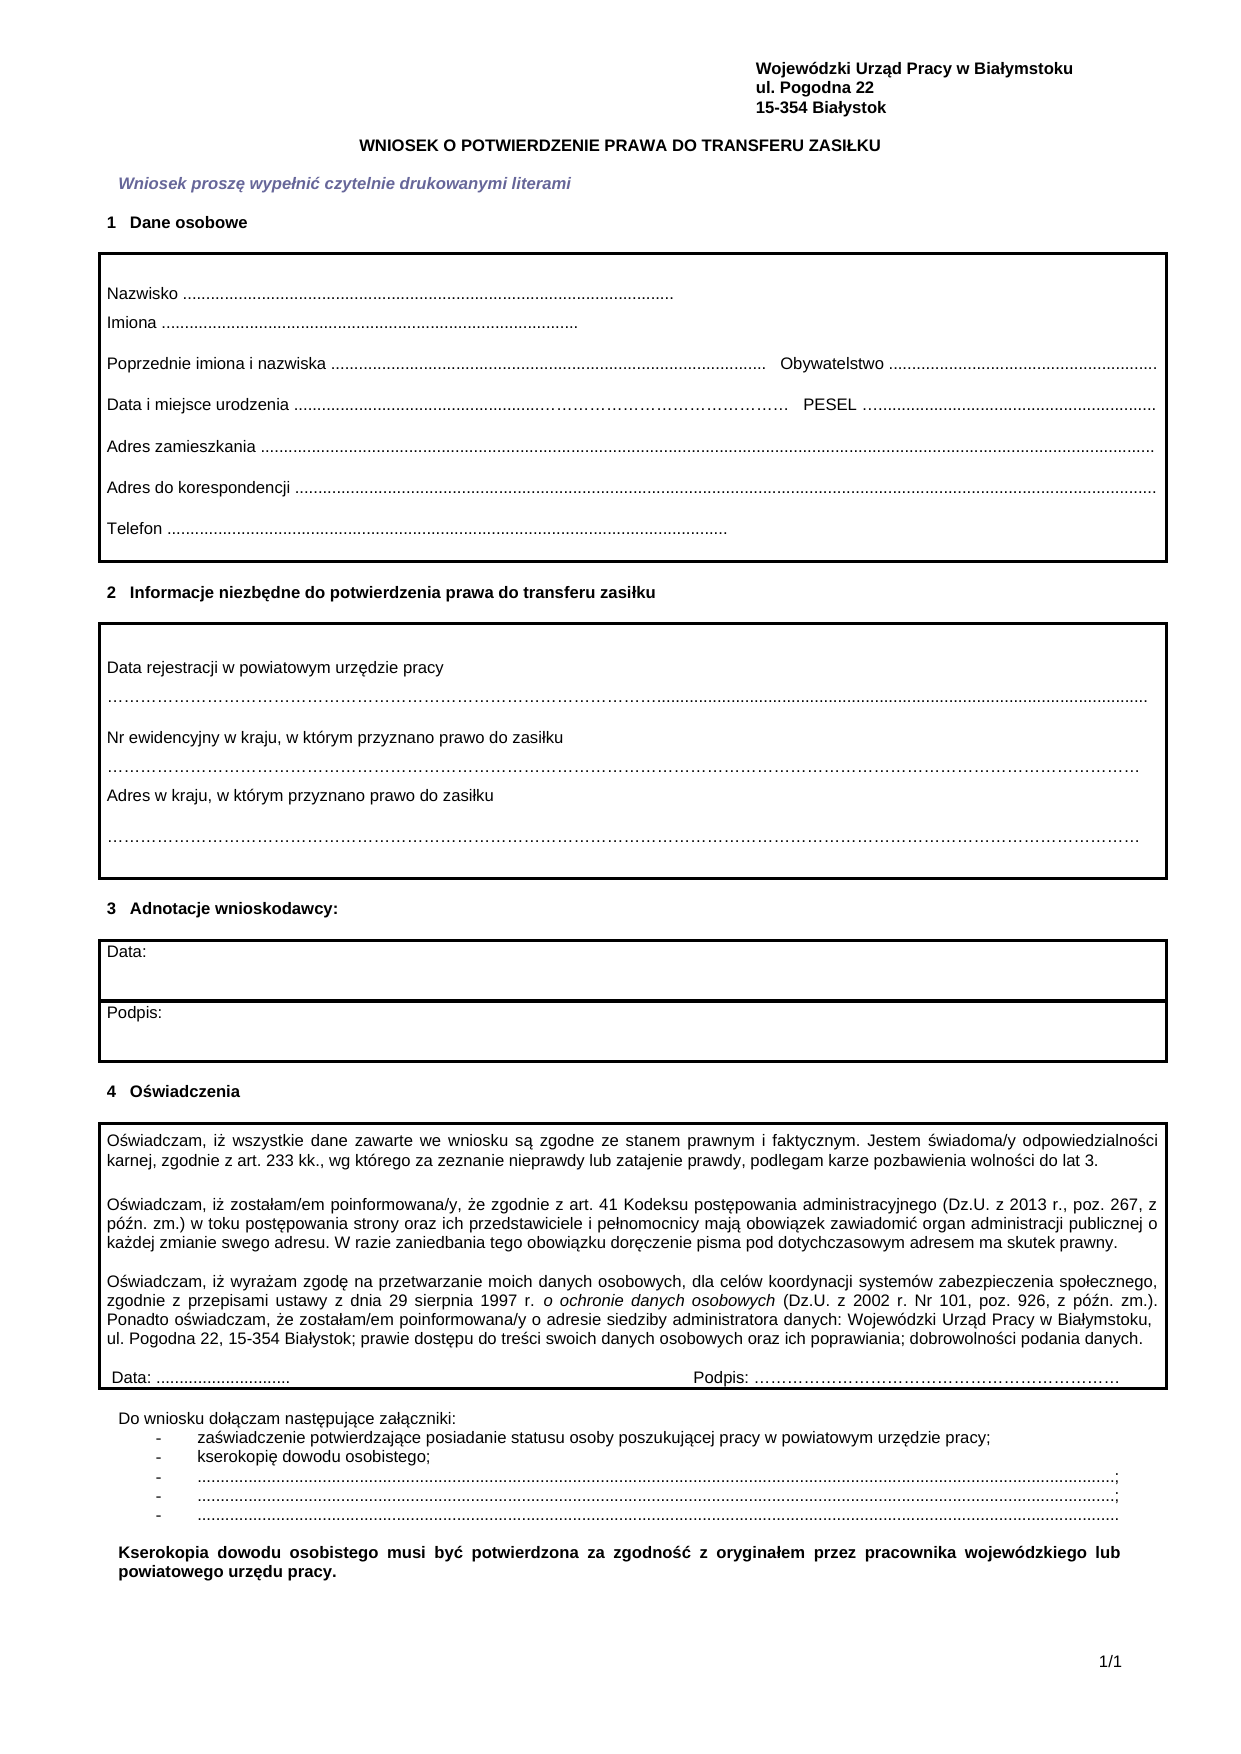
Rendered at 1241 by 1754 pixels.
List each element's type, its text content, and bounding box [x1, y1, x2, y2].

text 15-354 Białystok [756, 97, 1122, 117]
text Wojewódzki Urząd Pracy w Białymstoku [756, 59, 1122, 78]
table_header 2 Informacje niezbędne do potwierdzenia prawa do transferu zasiłku [99, 583, 1167, 622]
text Wniosek proszę wypełnić czytelnie drukowanymi literami [118, 174, 1122, 193]
text ul. Pogodna 22 [756, 78, 1122, 97]
table_cell Data rejestracji w powiatowym urzędzie pracy ……………………………………………………………………………………….......................................................................................................... Nr ewidencyjny w kraju, w którym przyznano prawo do zasiłku …………………………………………………………………………………………………………………………………………………………………… Adres w kraju, w którym przyznano prawo do zasiłku …………………………………………………………………………………………………………………………………………………………………… [101, 625, 1165, 877]
list ......................................................................................................................................................................................................; [156, 1486, 1122, 1505]
table_cell Podpis: [101, 1003, 1165, 1060]
text WNIOSEK O POTWIERDZENIE PRAWA DO TRANSFERU ZASIŁKU [118, 136, 1122, 155]
table_cell Data: [101, 942, 1165, 999]
list ....................................................................................................................................................................................................... [156, 1505, 1122, 1524]
table_header 1 Dane osobowe [99, 213, 1167, 252]
list zaświadczenie potwierdzające posiadanie statusu osoby poszukującej pracy w powiatowym urzędzie pracy; [156, 1428, 1122, 1447]
table_header 4 Oświadczenia [99, 1082, 1167, 1122]
text Do wniosku dołączam następujące załączniki: [118, 1409, 1122, 1428]
table_cell Nazwisko .......................................................................................................... Imiona .......................................................................................... Poprzednie imiona i nazwiska .............................................................................................. Obywatelstwo .......................................................... Data i miejsce urodzenia .....................................................……………………………………… PESEL …............................................................ Adres zamieszkania ................................................................................................................................................................................................. Adres do korespondencji .......................................................................................................................................................................................... Telefon ......................................................................................................................... [101, 255, 1165, 560]
table_cell Oświadczam, iż wszystkie dane zawarte we wniosku są zgodne ze stanem prawnym i faktycznym. Jestem świadoma/y odpowiedzialności karnej, zgodnie z art. 233 kk., wg którego za zeznanie nieprawdy lub zatajenie prawdy, podlegam karze pozbawienia wolności do lat 3. Oświadczam, iż zostałam/em poinformowana/y, że zgodnie z art. 41 Kodeksu postępowania administracyjnego (Dz.U. z 2013 r., poz. 267, z późn. zm.) w toku postępowania strony oraz ich przedstawiciele i pełnomocnicy mają obowiązek zawiadomić organ administracji publicznej o każdej zmianie swego adresu. W razie zaniedbania tego obowiązku doręczenie pisma pod dotychczasowym adresem ma skutek prawny. Oświadczam, iż wyrażam zgodę na przetwarzanie moich danych osobowych, dla celów koordynacji systemów zabezpieczenia społecznego, zgodnie z przepisami ustawy z dnia 29 sierpnia 1997 r. o ochronie danych osobowych (Dz.U. z 2002 r. Nr 101, poz. 926, z późn. zm.). Ponadto oświadczam, że zostałam/em poinformowana/y o adresie siedziby administratora danych: Wojewódzki Urząd Pracy w Białymstoku, ul. Pogodna 22, 15-354 Białystok; prawie dostępu do treści swoich danych osobowych oraz ich poprawiania; dobrowolności podania danych. Data: ............................. Podpis: ………………………………………………………… [101, 1125, 1165, 1387]
list kserokopię dowodu osobistego; [156, 1447, 1122, 1466]
table_header 3 Adnotacje wnioskodawcy: [99, 899, 1167, 939]
text Kserokopia dowodu osobistego musi być potwierdzona za zgodność z oryginałem przez pracownika wojewódzkiego lub powiatowego urzędu pracy. [118, 1543, 1122, 1581]
list ......................................................................................................................................................................................................; [156, 1466, 1122, 1486]
